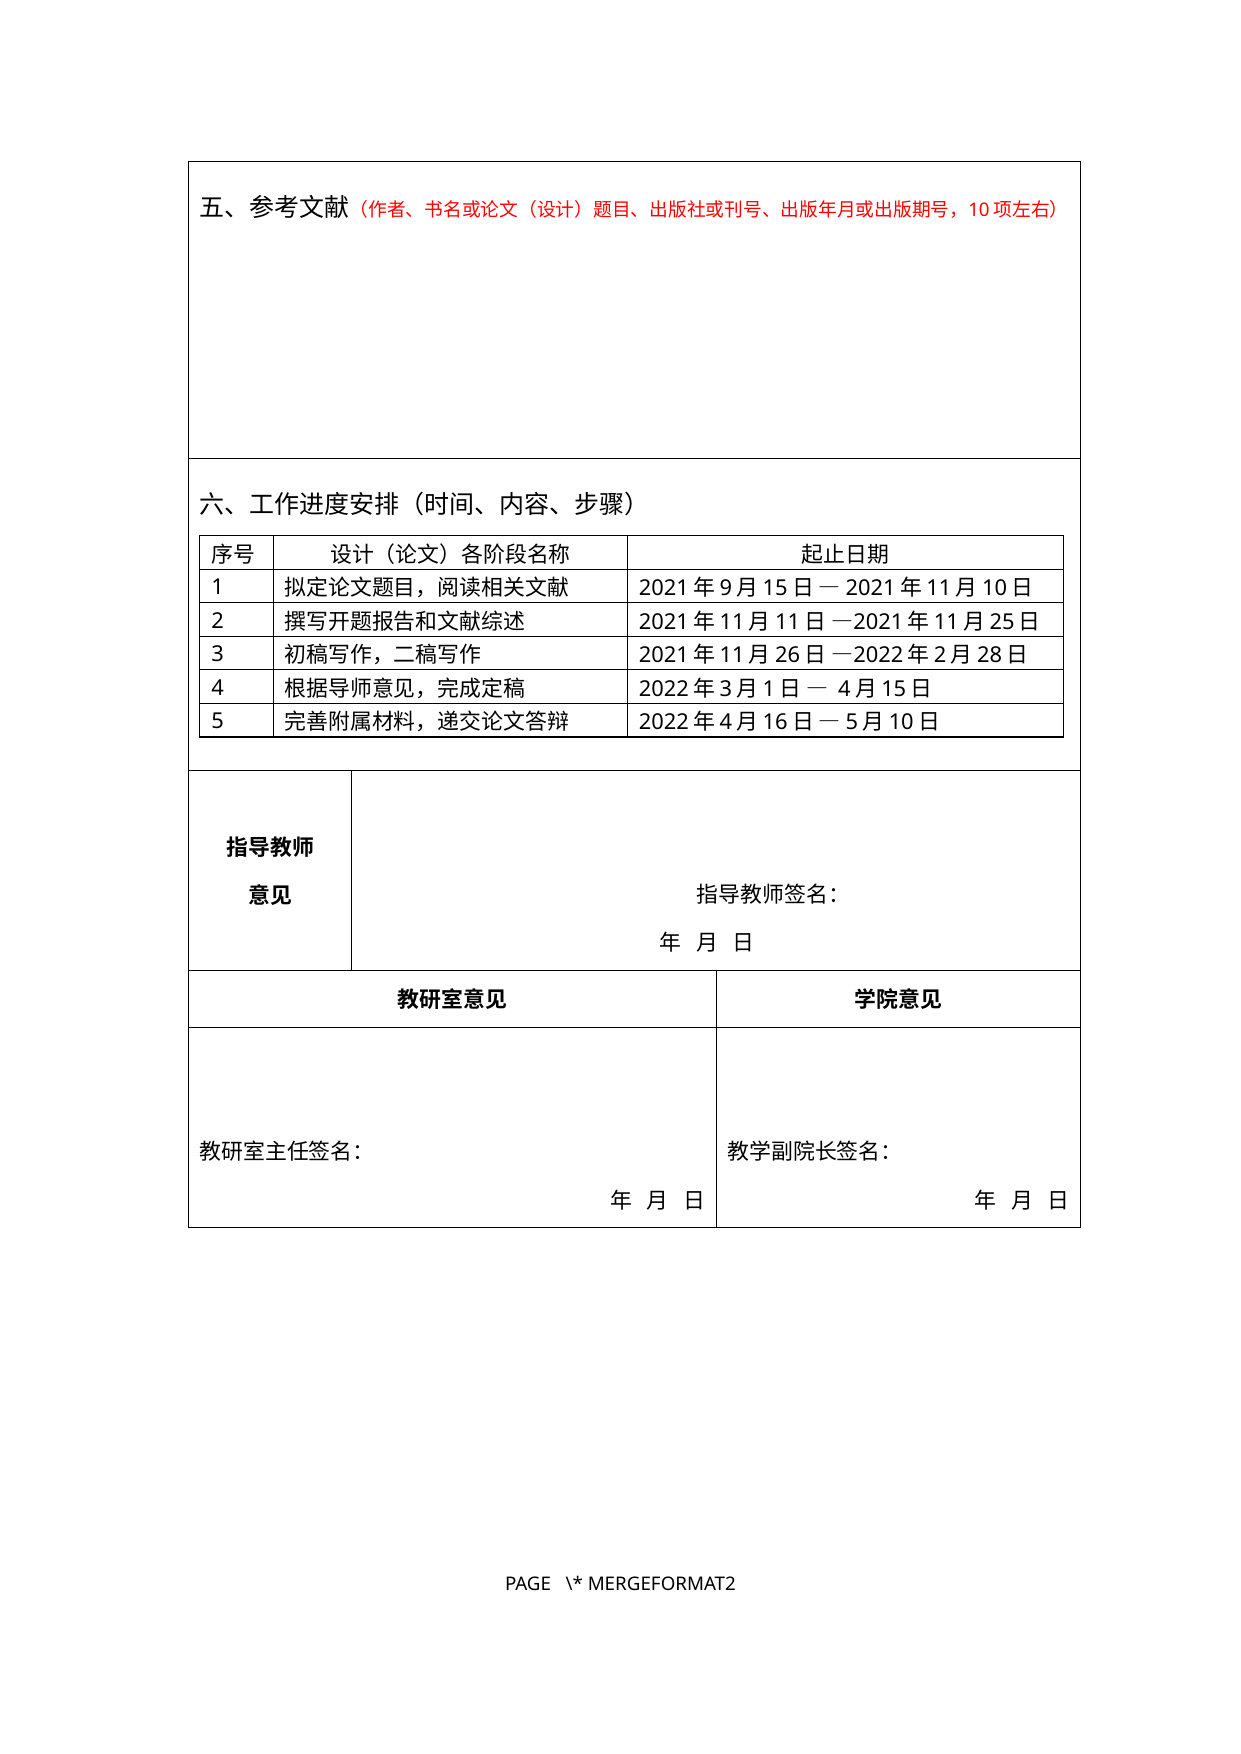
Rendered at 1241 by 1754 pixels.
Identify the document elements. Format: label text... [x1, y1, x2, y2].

table_cell 指导教师 意见 [189, 771, 351, 969]
table_cell 教学副院长签名： 年 月 日 [717, 1028, 1080, 1227]
table_cell 工作进度安排（时间、内容、步骤） [189, 459, 1080, 770]
table_cell 教研室主任签名： 年 月 日 [189, 1028, 716, 1227]
table_cell 教研室意见 [189, 971, 716, 1027]
table_cell 指导教师签名： 年 月 日 [352, 771, 1080, 969]
table_cell 五、参考文献（作者、书名或论文（设计）题目、出版社或刊号、出版年月或出版期号，10项左右） [189, 162, 1080, 458]
table_cell 学院意见 [717, 971, 1080, 1027]
